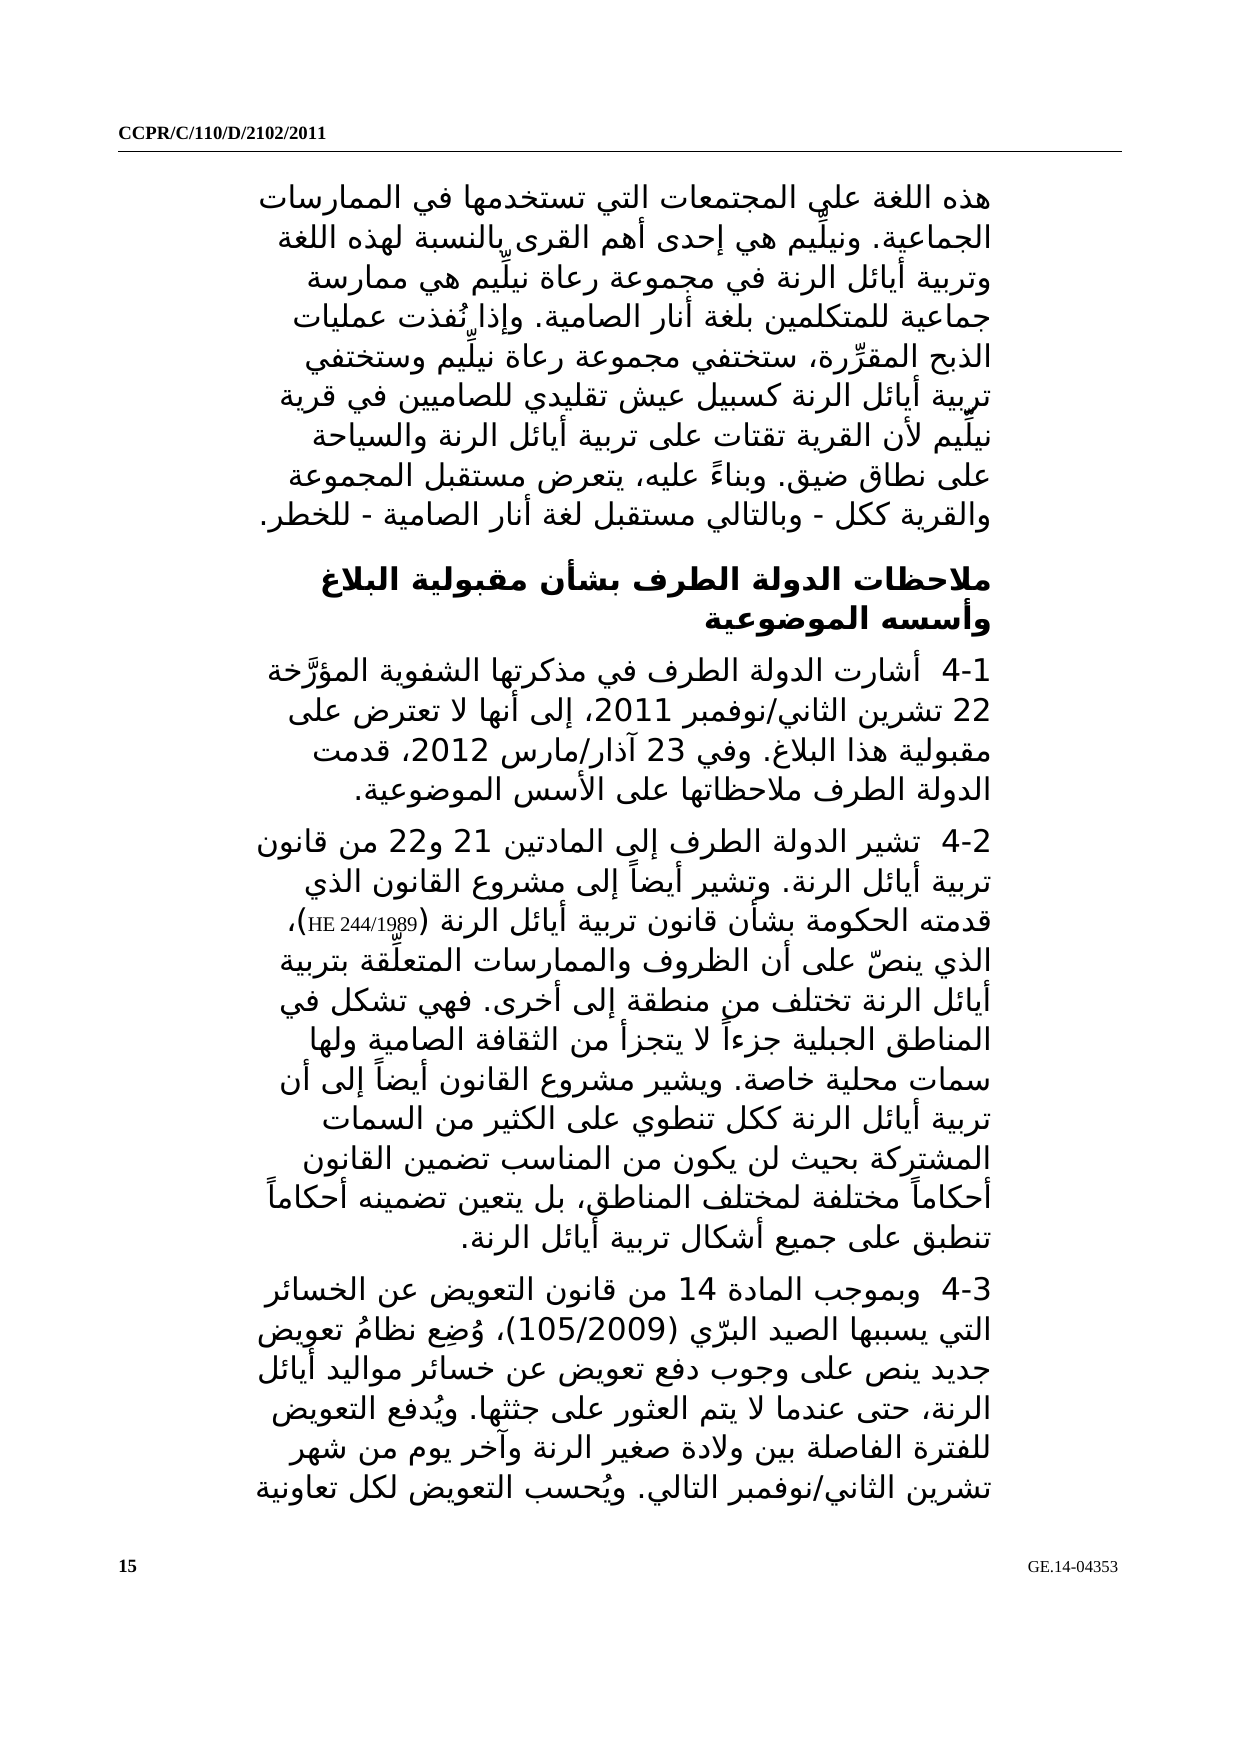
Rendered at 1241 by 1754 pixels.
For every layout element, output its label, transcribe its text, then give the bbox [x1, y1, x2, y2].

text 4-2 تشير الدولة الطرف إلى المادتين 21 و22 من قانون تربية أيائل الرنة. وتشير أيضاً إلى مشروع القانون الذي قدمته الحكومة بشأن قانون تربية أيائل الرنة (HE 244/1989)، الذي ينصّ على أن الظروف والممارسات المتعلِّقة بتربية أيائل الرنة تختلف من منطقة إلى أخرى. فهي تشكل في المناطق الجبلية جزءاً لا يتجزأ من الثقافة الصامية ولها سمات محلية خاصة. ويشير مشروع القانون أيضاً إلى أن تربية أيائل الرنة ككل تنطوي على الكثير من السمات المشتركة بحيث لن يكون من المناسب تضمين القانون أحكاماً مختلفة لمختلف المناطق، بل يتعين تضمينه أحكاماً تنطبق على جميع أشكال تربية أيائل الرنة. [248, 821, 992, 1256]
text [248, 177, 992, 533]
text 4-1 أشارت الدولة الطرف في مذكرتها الشفوية المؤرَّخة 22 تشرين الثاني/نوفمبر 2011، إلى أنها لا تعترض على مقبولية هذا البلاغ. وفي 23 آذار/مارس 2012، قدمت الدولة الطرف ملاحظاتها على الأسس الموضوعية. [248, 650, 992, 808]
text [248, 1269, 992, 1506]
text ملاحظات الدولة الطرف بشأن مقبولية البلاغ وأسسه الموضوعية [248, 558, 1122, 638]
